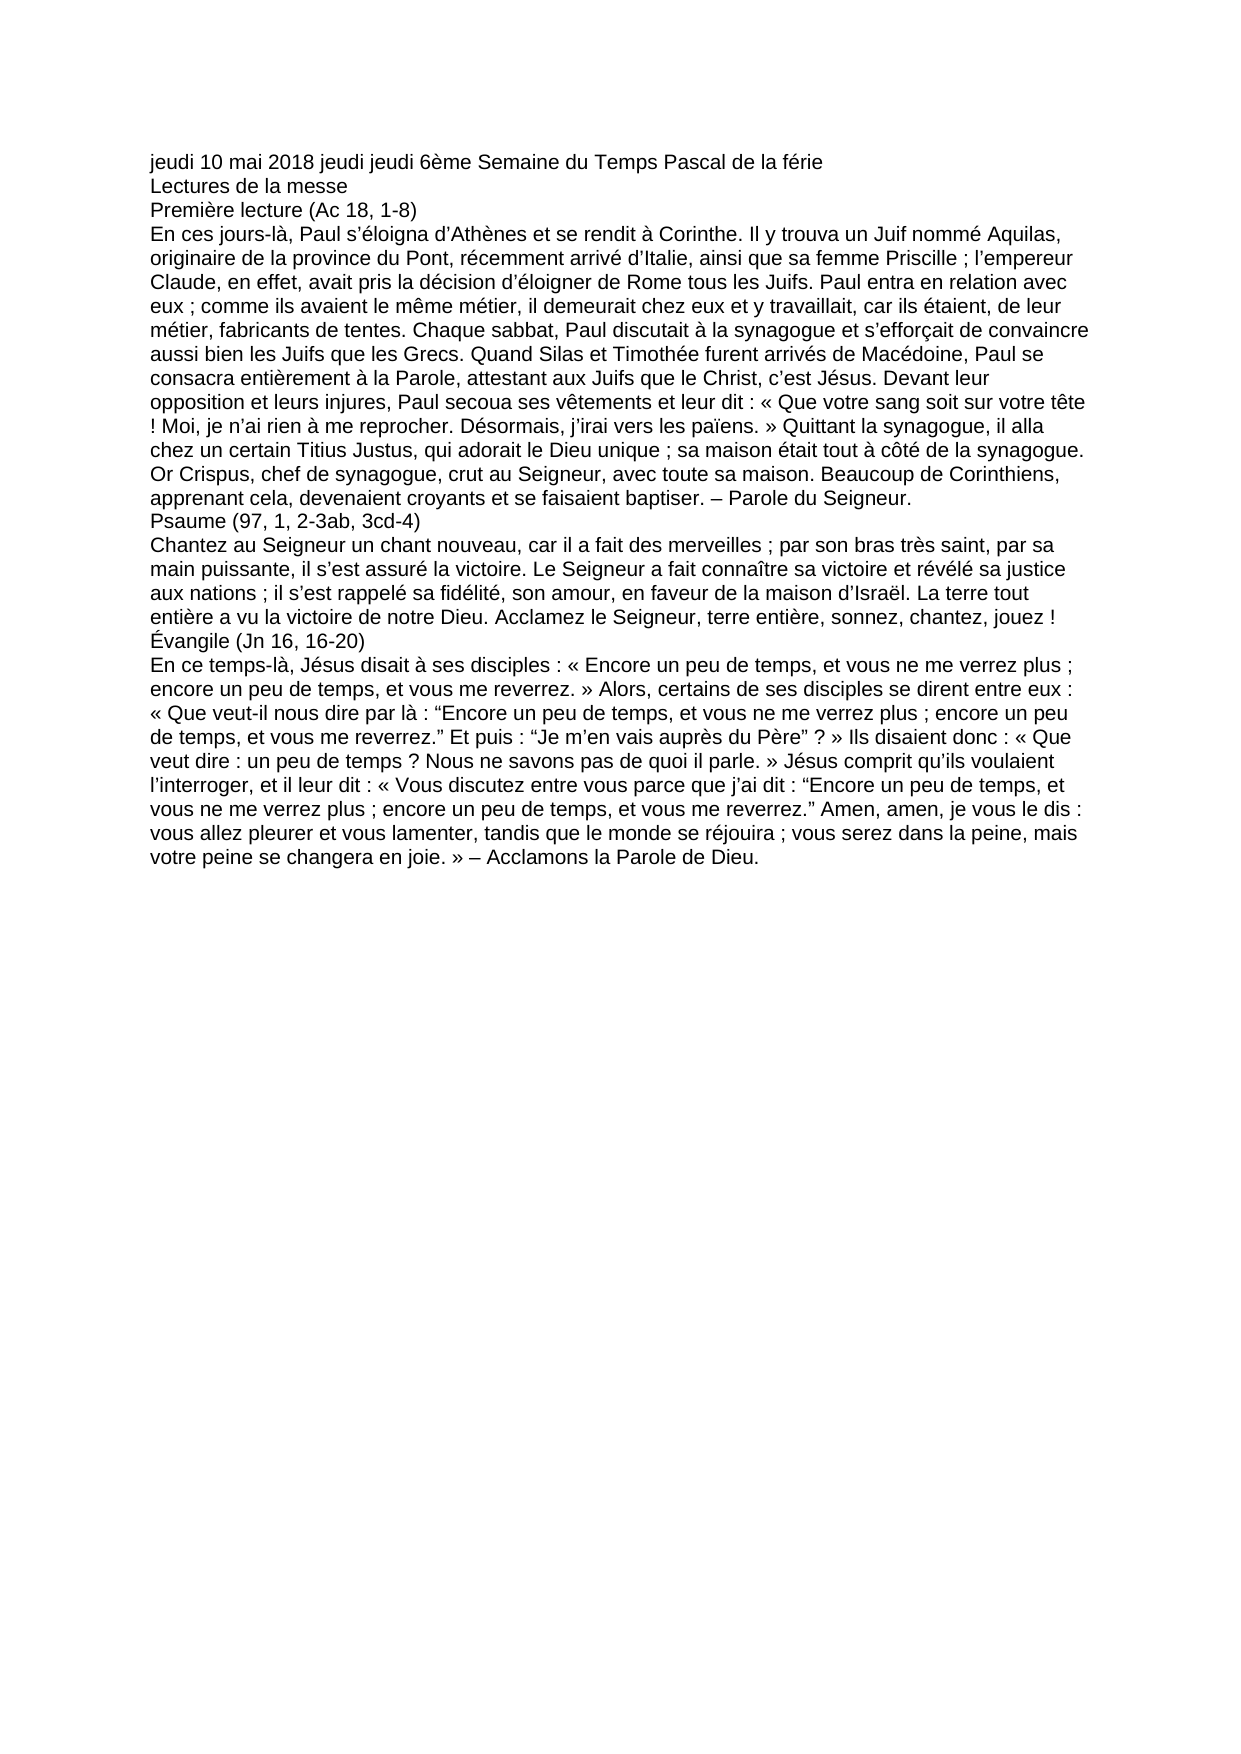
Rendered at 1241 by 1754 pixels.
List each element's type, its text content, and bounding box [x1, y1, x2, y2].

text Chantez au Seigneur un chant nouveau, car il a fait des merveilles ; par son bras très saint, par sa main puissante, il s’est assuré la victoire. Le Seigneur a fait connaître sa victoire et révélé sa justice aux nations ; il s’est rappelé sa fidélité, son amour, en faveur de la maison d’Israël. La terre tout entière a vu la victoire de notre Dieu. Acclamez le Seigneur, terre entière, sonnez, chantez, jouez ! [150, 533, 1090, 629]
text En ces jours-là, Paul s’éloigna d’Athènes et se rendit à Corinthe. Il y trouva un Juif nommé Aquilas, originaire de la province du Pont, récemment arrivé d’Italie, ainsi que sa femme Priscille ; l’empereur Claude, en effet, avait pris la décision d’éloigner de Rome tous les Juifs. Paul entra en relation avec eux ; comme ils avaient le même métier, il demeurait chez eux et y travaillait, car ils étaient, de leur métier, fabricants de tentes. Chaque sabbat, Paul discutait à la synagogue et s’efforçait de convaincre aussi bien les Juifs que les Grecs. Quand Silas et Timothée furent arrivés de Macédoine, Paul se consacra entièrement à la Parole, attestant aux Juifs que le Christ, c’est Jésus. Devant leur opposition et leurs injures, Paul secoua ses vêtements et leur dit : « Que votre sang soit sur votre tête ! Moi, je n’ai rien à me reprocher. Désormais, j’irai vers les païens. » Quittant la synagogue, il alla chez un certain Titius Justus, qui adorait le Dieu unique ; sa maison était tout à côté de la synagogue. Or Crispus, chef de synagogue, crut au Seigneur, avec toute sa maison. Beaucoup de Corinthiens, apprenant cela, devenaient croyants et se faisaient baptiser. – Parole du Seigneur. [150, 222, 1090, 509]
text En ce temps-là, Jésus disait à ses disciples : « Encore un peu de temps, et vous ne me verrez plus ; encore un peu de temps, et vous me reverrez. » Alors, certains de ses disciples se dirent entre eux : « Que veut-il nous dire par là : “Encore un peu de temps, et vous ne me verrez plus ; encore un peu de temps, et vous me reverrez.” Et puis : “Je m’en vais auprès du Père” ? » Ils disaient donc : « Que veut dire : un peu de temps ? Nous ne savons pas de quoi il parle. » Jésus comprit qu’ils voulaient l’interroger, et il leur dit : « Vous discutez entre vous parce que j’ai dit : “Encore un peu de temps, et vous ne me verrez plus ; encore un peu de temps, et vous me reverrez.” Amen, amen, je vous le dis : vous allez pleurer et vous lamenter, tandis que le monde se réjouira ; vous serez dans la peine, mais votre peine se changera en joie. » – Acclamons la Parole de Dieu. [150, 653, 1090, 869]
